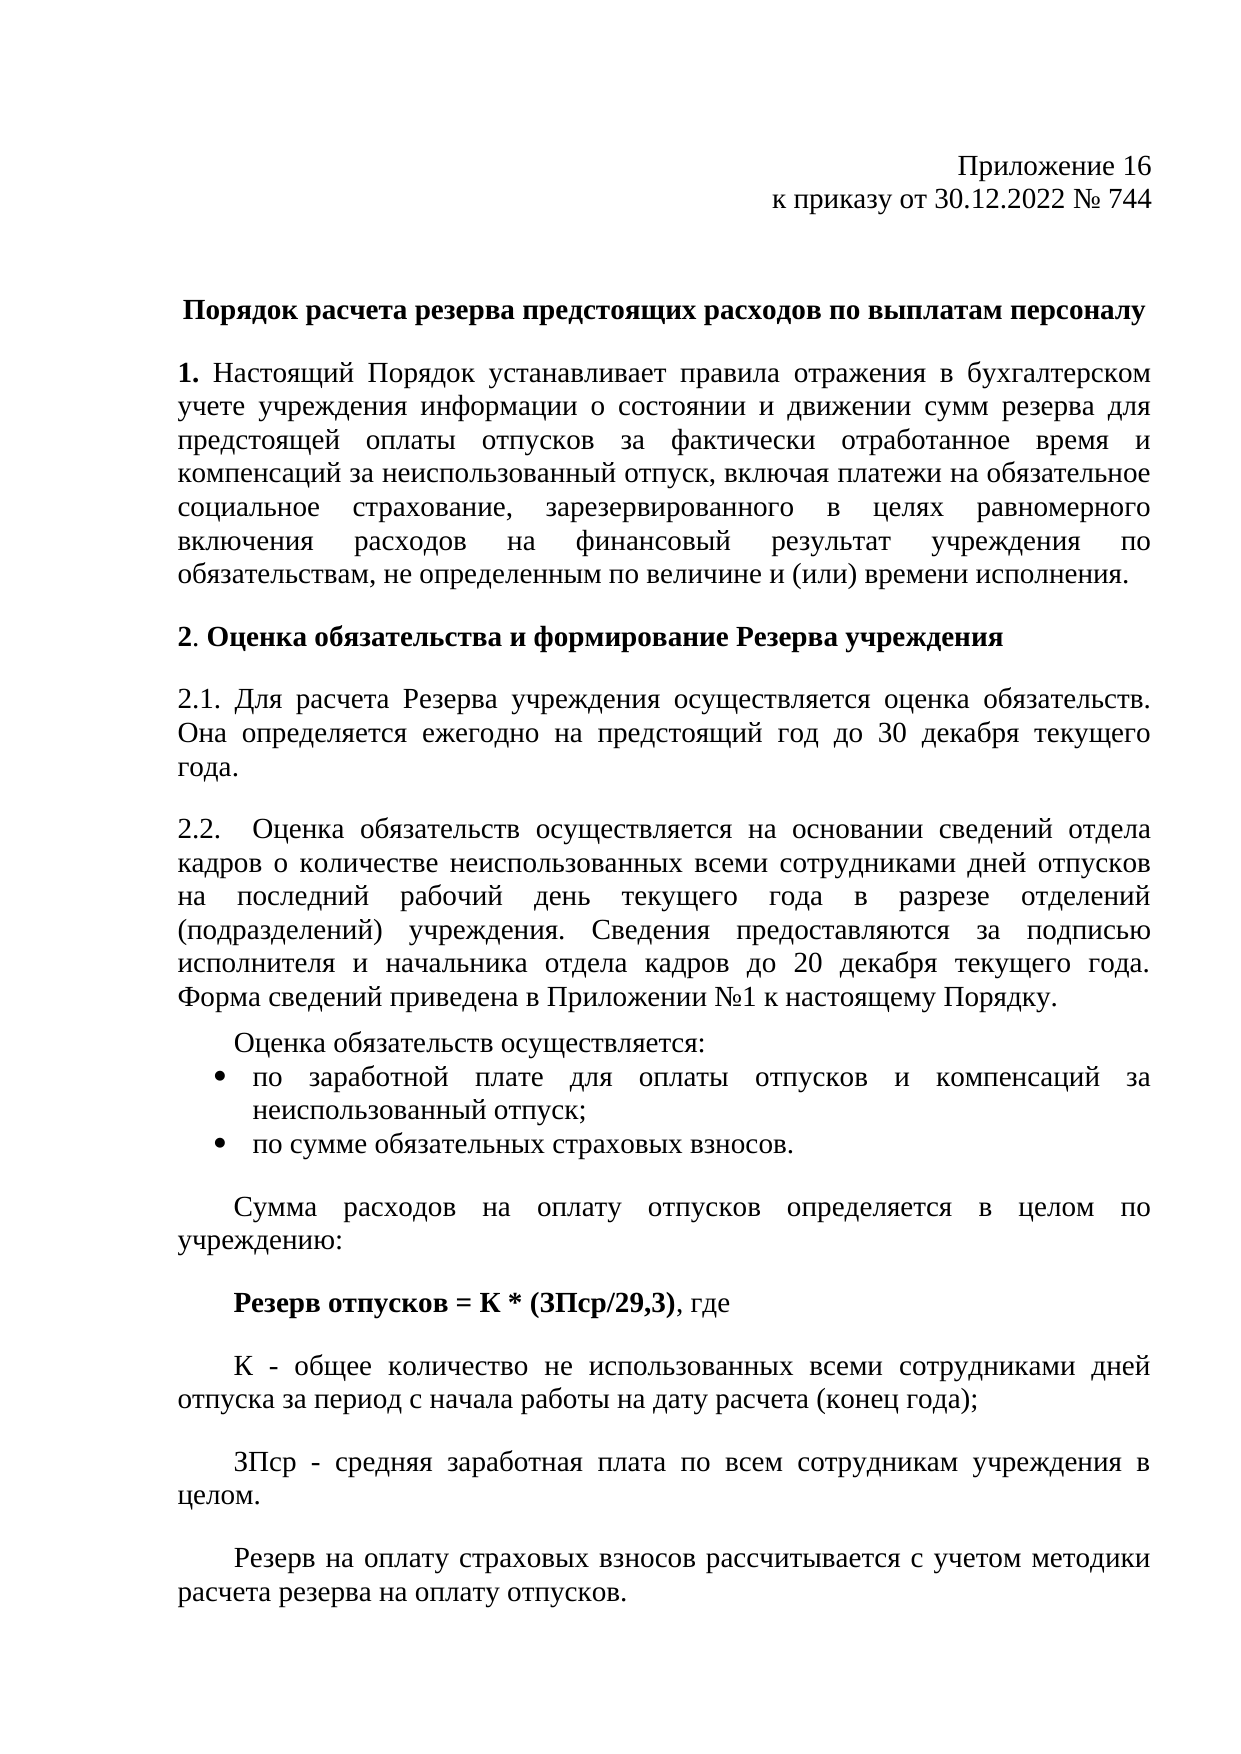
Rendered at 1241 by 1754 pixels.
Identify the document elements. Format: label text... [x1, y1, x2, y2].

text Оценка обязательств осуществляется: [177, 1025, 1152, 1059]
text 2.1. Для расчета Резерва учреждения осуществляется оценка обязательств. Она определяется ежегодно на предстоящий год до 30 декабря текущего года. [177, 682, 1152, 782]
text 1. Настоящий Порядок устанавливает правила отражения в бухгалтерском учете учреждения информации о состоянии и движении сумм резерва для предстоящей оплаты отпусков за фактически отработанное время и компенсаций за неиспользованный отпуск, включая платежи на обязательное социальное страхование, зарезервированного в целях равномерного включения расходов на финансовый результат учреждения по обязательствам, не определенным по величине и (или) времени исполнения. [177, 355, 1152, 590]
text 2.2. Оценка обязательств осуществляется на основании сведений отдела кадров о количестве неиспользованных всеми сотрудниками дней отпусков на последний рабочий день текущего года в разрезе отделений (подразделений) учреждения. Сведения предоставляются за подписью исполнителя и начальника отдела кадров до 20 декабря текущего года. Форма сведений приведена в Приложении №1 к настоящему Порядку. [177, 811, 1152, 1013]
text Приложение 16 к приказу от 30.12.2022 № 744 [177, 148, 1152, 215]
text ЗПср - средняя заработная плата по всем сотрудникам учреждения в целом. [177, 1444, 1152, 1511]
text К - общее количество не использованных всеми сотрудниками дней отпуска за период с начала работы на дату расчета (конец года); [177, 1348, 1152, 1415]
text Порядок расчета резерва предстоящих расходов по выплатам персоналу [177, 292, 1152, 326]
text Резерв отпусков = К * (ЗПср/29,3), где [177, 1285, 1152, 1318]
list по сумме обязательных страховых взносов. [215, 1126, 1152, 1159]
text Резерв на оплату страховых взносов рассчитывается с учетом методики расчета резерва на оплату отпусков. [177, 1540, 1152, 1607]
list по заработной плате для оплаты отпусков и компенсаций за неиспользованный отпуск; [215, 1059, 1152, 1126]
text Сумма расходов на оплату отпусков определяется в целом по учреждению: [177, 1189, 1152, 1256]
text 2. Оценка обязательства и формирование Резерва учреждения [177, 619, 1152, 652]
